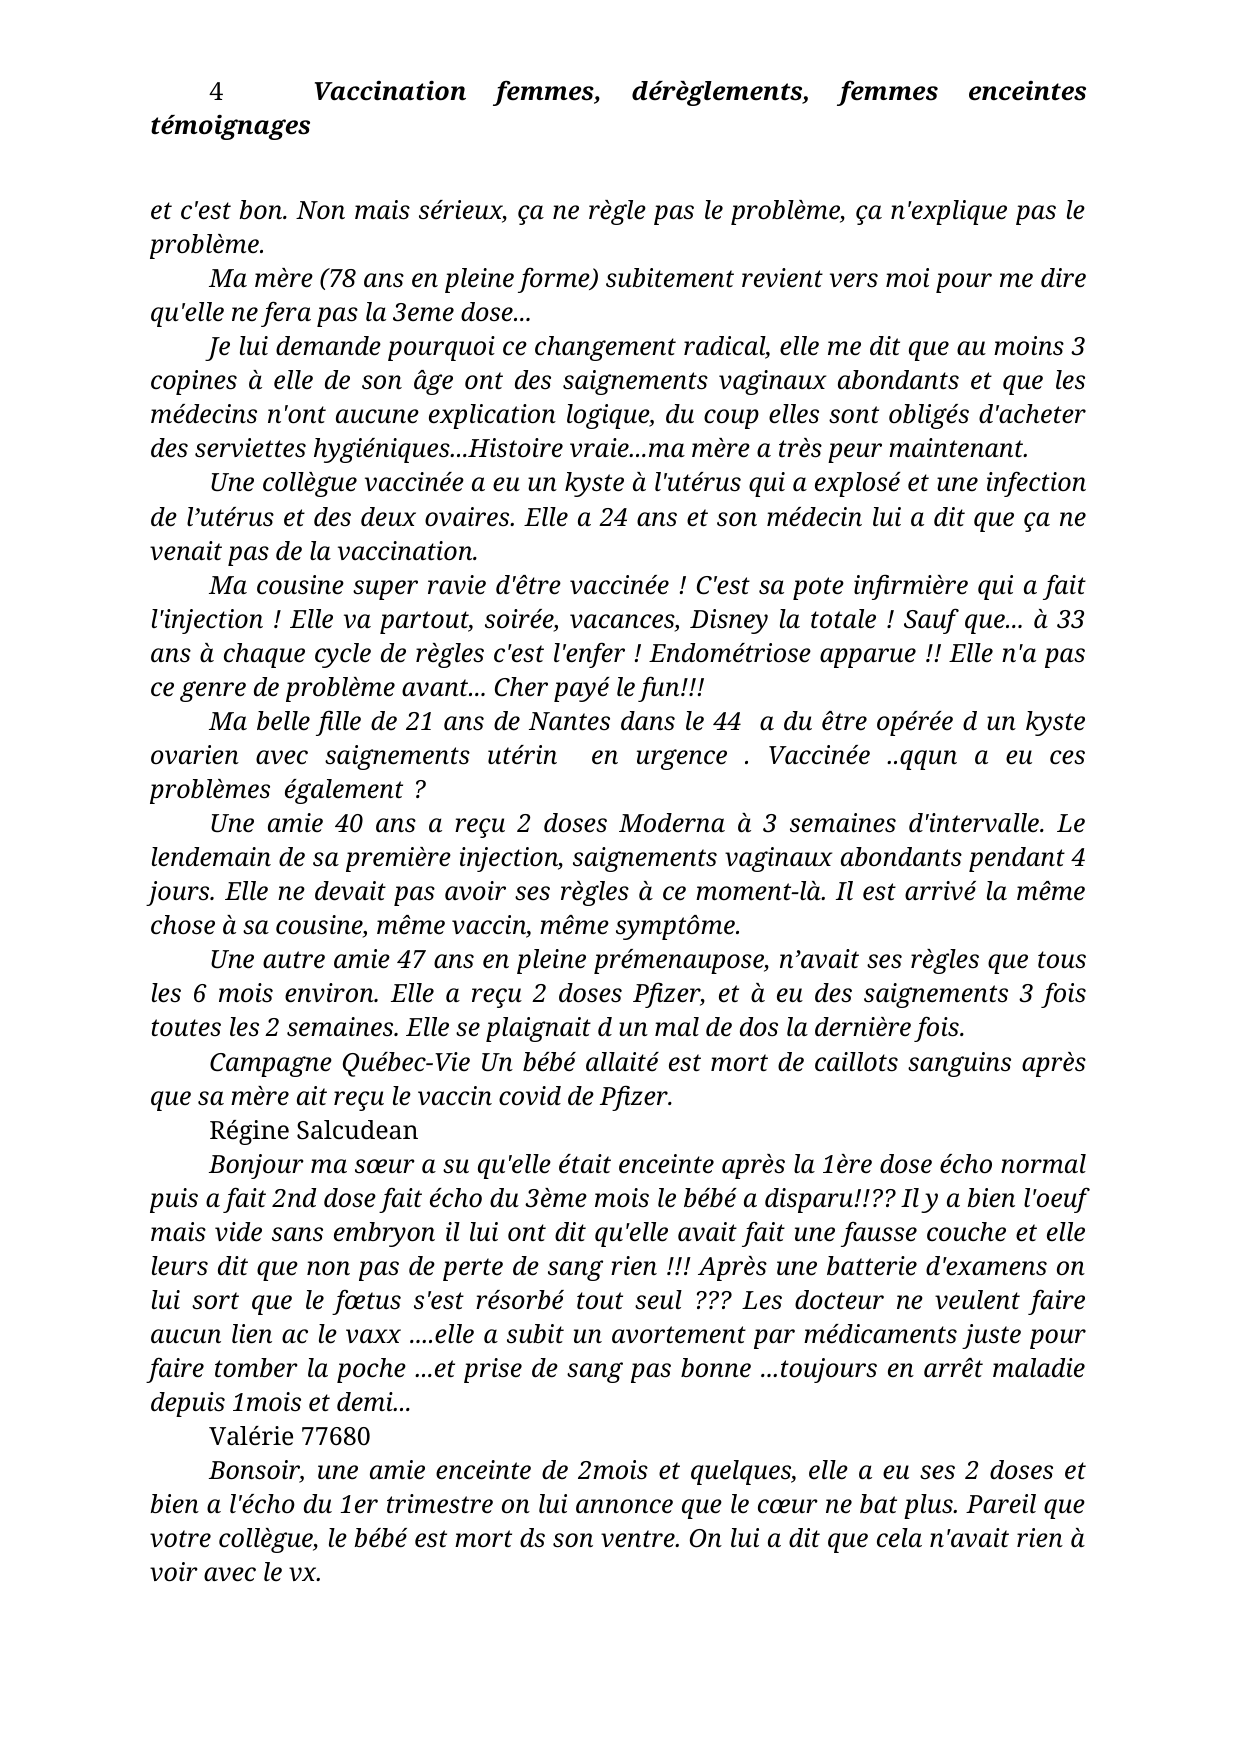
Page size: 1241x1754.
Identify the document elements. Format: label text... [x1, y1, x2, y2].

text Une collègue vaccinée a eu un kyste à l'utérus qui a explosé et une infection de l’utérus et des deux ovaires. Elle a 24 ans et son médecin lui a dit que ça ne venait pas de la vaccination. [150, 465, 1090, 567]
text Bonsoir, une amie enceinte de 2mois et quelques, elle a eu ses 2 doses et bien a l'écho du 1er trimestre on lui annonce que le cœur ne bat plus. Pareil que votre collègue, le bébé est mort ds son ventre. On lui a dit que cela n'avait rien à voir avec le vx. [150, 1453, 1090, 1589]
text Ma mère (78 ans en pleine forme) subitement revient vers moi pour me dire qu'elle ne fera pas la 3eme dose... [150, 261, 1090, 329]
text Campagne Québec-Vie Un bébé allaité est mort de caillots sanguins après que sa mère ait reçu le vaccin covid de Pfizer. [150, 1044, 1090, 1112]
text Ma cousine super ravie d'être vaccinée ! C'est sa pote infirmière qui a fait l'injection ! Elle va partout, soirée, vacances, Disney la totale ! Sauf que... à 33 ans à chaque cycle de règles c'est l'enfer ! Endométriose apparue !! Elle n'a pas ce genre de problème avant... Cher payé le fun!!! [150, 567, 1090, 703]
text Bonjour ma sœur a su qu'elle était enceinte après la 1ère dose écho normal puis a fait 2nd dose fait écho du 3ème mois le bébé a disparu!!?? Il y a bien l'oeuf mais vide sans embryon il lui ont dit qu'elle avait fait une fausse couche et elle leurs dit que non pas de perte de sang rien !!! Après une batterie d'examens on lui sort que le fœtus s'est résorbé tout seul ??? Les docteur ne veulent faire aucun lien ac le vaxx ....elle a subit un avortement par médicaments juste pour faire tomber la poche ...et prise de sang pas bonne ...toujours en arrêt maladie depuis 1mois et demi... [150, 1146, 1090, 1419]
text Une autre amie 47 ans en pleine prémenaupose, n’avait ses règles que tous les 6 mois environ. Elle a reçu 2 doses Pfizer, et à eu des saignements 3 fois toutes les 2 semaines. Elle se plaignait d un mal de dos la dernière fois. [150, 942, 1090, 1044]
text Une amie 40 ans a reçu 2 doses Moderna à 3 semaines d'intervalle. Le lendemain de sa première injection, saignements vaginaux abondants pendant 4 jours. Elle ne devait pas avoir ses règles à ce moment-là. Il est arrivé la même chose à sa cousine, même vaccin, même symptôme. [150, 806, 1090, 942]
text Ma belle fille de 21 ans de Nantes dans le 44 a du être opérée d un kyste ovarien avec saignements utérin en urgence . Vaccinée ..qqun a eu ces problèmes également ? [150, 703, 1090, 806]
text Régine Salcudean [150, 1112, 1090, 1146]
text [150, 193, 1090, 261]
text Valérie 77680 [150, 1419, 1090, 1453]
text Je lui demande pourquoi ce changement radical, elle me dit que au moins 3 copines à elle de son âge ont des saignements vaginaux abondants et que les médecins n'ont aucune explication logique, du coup elles sont obligés d'acheter des serviettes hygiéniques...Histoire vraie...ma mère a très peur maintenant. [150, 329, 1090, 465]
